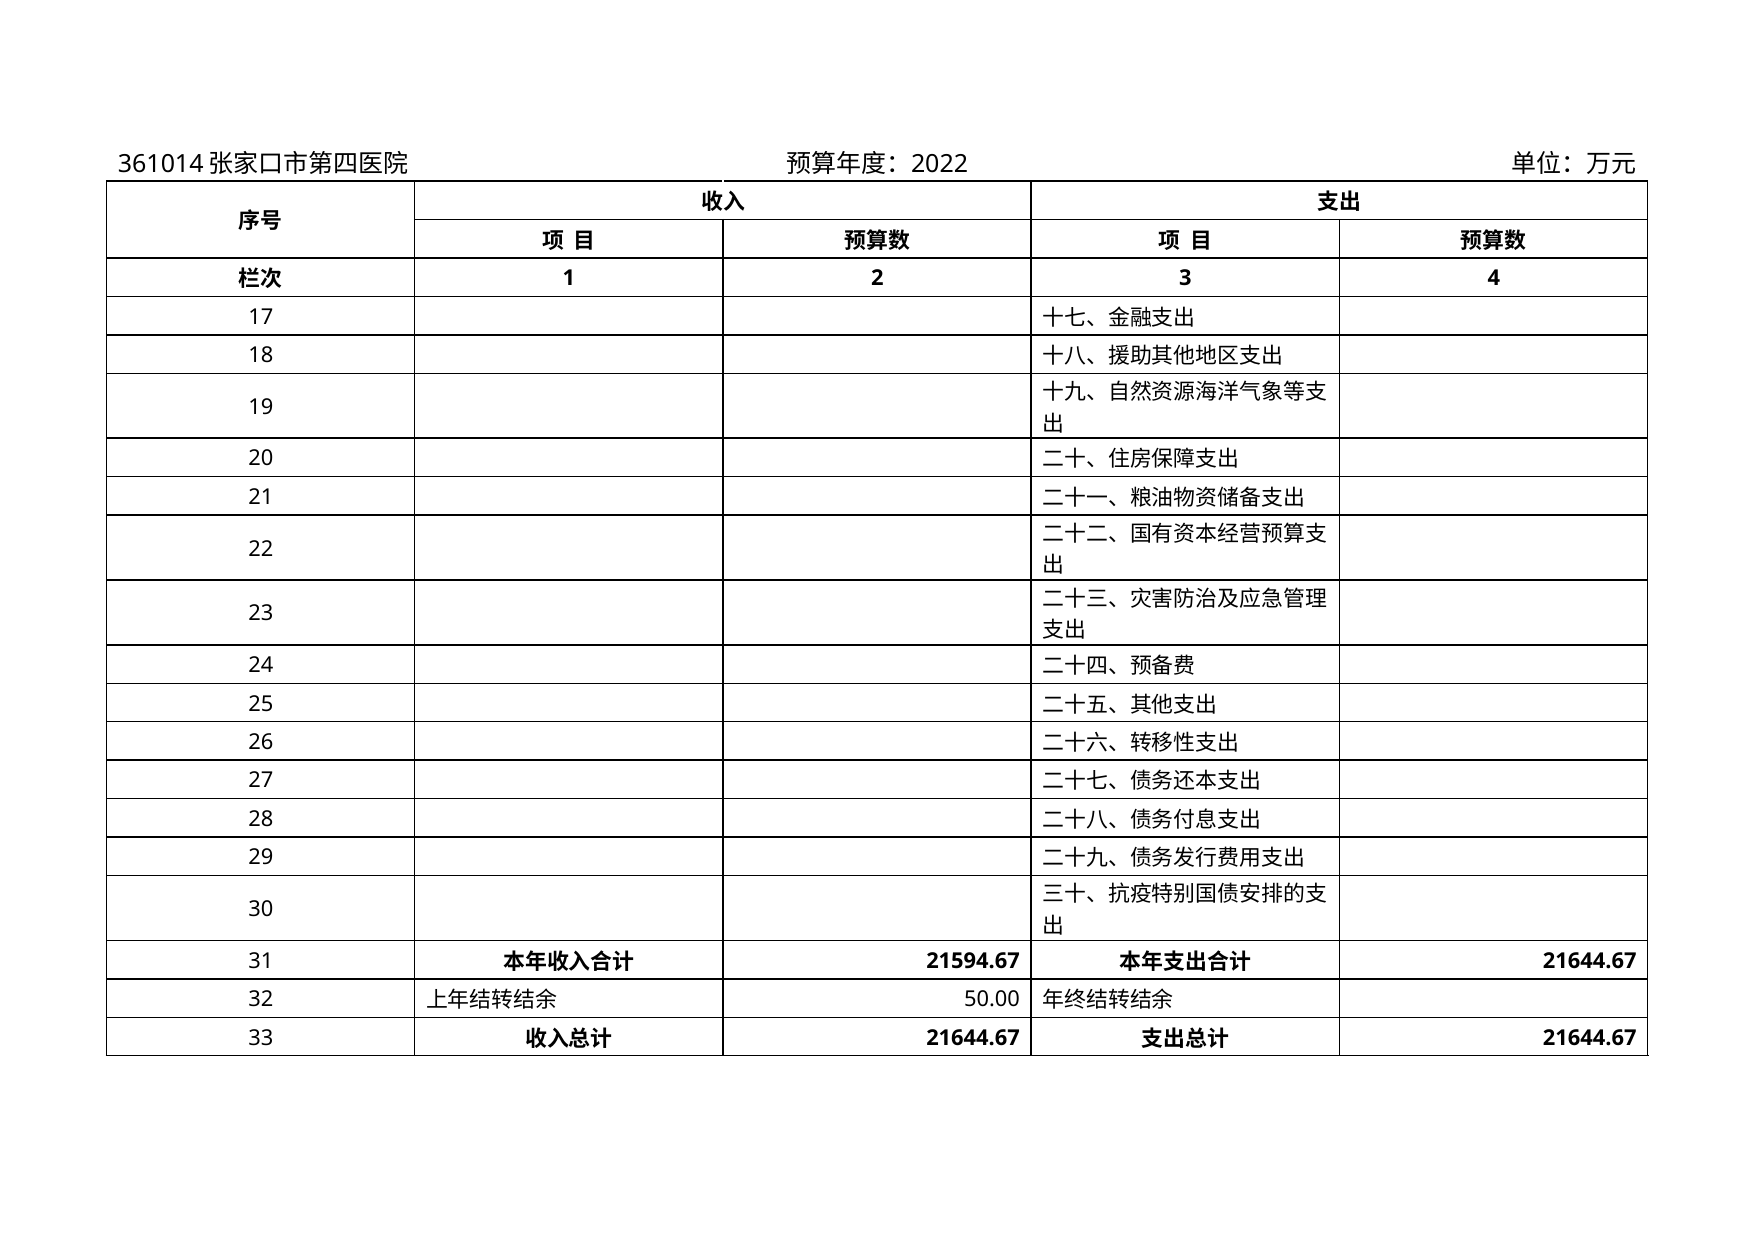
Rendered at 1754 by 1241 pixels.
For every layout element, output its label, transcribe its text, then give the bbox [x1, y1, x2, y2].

table_cell 本年收入合计 [415, 941, 722, 978]
table_cell 栏次 [107, 259, 414, 296]
table_cell [1340, 297, 1647, 334]
table_cell [1340, 876, 1647, 939]
table_cell 项 目 [1032, 220, 1339, 257]
table_cell 21644.67 [724, 1018, 1030, 1055]
table_cell [415, 876, 722, 939]
table_cell [415, 336, 722, 372]
table_cell 27 [107, 761, 414, 798]
table_cell [1340, 684, 1647, 721]
table_cell [724, 516, 1030, 579]
table_cell 21594.67 [724, 941, 1030, 978]
table_cell 30 [107, 876, 414, 939]
table_cell 3 [1032, 259, 1339, 296]
table_cell 21644.67 [1340, 1018, 1647, 1055]
table_cell [415, 297, 722, 334]
table_cell 预算数 [1340, 220, 1647, 257]
table_cell [724, 876, 1030, 939]
table_cell 21 [107, 477, 414, 514]
table_cell 28 [107, 799, 414, 836]
table_cell 17 [107, 297, 414, 334]
table_cell [724, 799, 1030, 836]
table_cell 18 [107, 336, 414, 372]
table_cell 26 [107, 722, 414, 759]
table_cell [724, 374, 1030, 437]
table_cell 33 [107, 1018, 414, 1055]
table_cell [724, 761, 1030, 798]
table_cell [1340, 722, 1647, 759]
table_cell 25 [107, 684, 414, 721]
table_cell 二十二、国有资本经营预算支出 [1032, 516, 1339, 579]
table_cell [1340, 477, 1647, 514]
table_cell 31 [107, 941, 414, 978]
table_cell 收入 [415, 182, 1030, 219]
table_cell 项 目 [415, 220, 722, 257]
table_cell 二十六、转移性支出 [1032, 722, 1339, 759]
table_cell [415, 374, 722, 437]
table_cell [724, 477, 1030, 514]
table_cell [415, 799, 722, 836]
table_cell [724, 439, 1030, 476]
table_cell 50.00 [724, 980, 1030, 1016]
table_cell [1340, 374, 1647, 437]
table_cell 年终结转结余 [1032, 980, 1339, 1016]
table_cell [724, 722, 1030, 759]
table_cell [415, 761, 722, 798]
table_cell 二十七、债务还本支出 [1032, 761, 1339, 798]
table_cell [415, 646, 722, 682]
table_cell [1340, 761, 1647, 798]
table_cell [1340, 516, 1647, 579]
table_cell [1340, 980, 1647, 1016]
table_cell [1340, 799, 1647, 836]
table_header 单位：万元 [1032, 143, 1647, 180]
table_cell 二十九、债务发行费用支出 [1032, 838, 1339, 874]
table_cell 二十三、灾害防治及应急管理支出 [1032, 581, 1339, 644]
table_cell [1340, 336, 1647, 372]
table_cell [1340, 646, 1647, 682]
table_cell [415, 838, 722, 874]
table_cell 24 [107, 646, 414, 682]
table_cell 本年支出合计 [1032, 941, 1339, 978]
table_header 361014张家口市第四医院 [107, 143, 722, 180]
table_cell 十九、自然资源海洋气象等支出 [1032, 374, 1339, 437]
table_cell 19 [107, 374, 414, 437]
table_cell 4 [1340, 259, 1647, 296]
table_cell 20 [107, 439, 414, 476]
table_cell [415, 684, 722, 721]
table_cell 收入总计 [415, 1018, 722, 1055]
table_cell [1340, 439, 1647, 476]
table_cell [415, 581, 722, 644]
table_cell 1 [415, 259, 722, 296]
table_cell [724, 646, 1030, 682]
table_cell 2 [724, 259, 1030, 296]
table_cell [1340, 581, 1647, 644]
table_cell [724, 581, 1030, 644]
table_cell [724, 336, 1030, 372]
table_cell 序号 [107, 182, 414, 257]
table_cell 三十、抗疫特别国债安排的支出 [1032, 876, 1339, 939]
table_cell [724, 838, 1030, 874]
table_cell 22 [107, 516, 414, 579]
table_cell [415, 722, 722, 759]
table_cell 支出 [1032, 182, 1647, 219]
table_cell 十七、金融支出 [1032, 297, 1339, 334]
table_cell 二十四、预备费 [1032, 646, 1339, 682]
table_cell 预算数 [724, 220, 1030, 257]
table_cell 二十八、债务付息支出 [1032, 799, 1339, 836]
table_cell 十八、援助其他地区支出 [1032, 336, 1339, 372]
table_cell [724, 684, 1030, 721]
table_header 预算年度：2022 [724, 143, 1030, 180]
table_cell [415, 516, 722, 579]
table_cell 支出总计 [1032, 1018, 1339, 1055]
table_cell 21644.67 [1340, 941, 1647, 978]
table_cell 二十一、粮油物资储备支出 [1032, 477, 1339, 514]
table_cell [415, 477, 722, 514]
table_cell [724, 297, 1030, 334]
table_cell 23 [107, 581, 414, 644]
table_cell [415, 439, 722, 476]
table_cell 二十五、其他支出 [1032, 684, 1339, 721]
table_cell 32 [107, 980, 414, 1016]
table_cell 二十、住房保障支出 [1032, 439, 1339, 476]
table_cell 29 [107, 838, 414, 874]
table_cell 上年结转结余 [415, 980, 722, 1016]
table_cell [1340, 838, 1647, 874]
